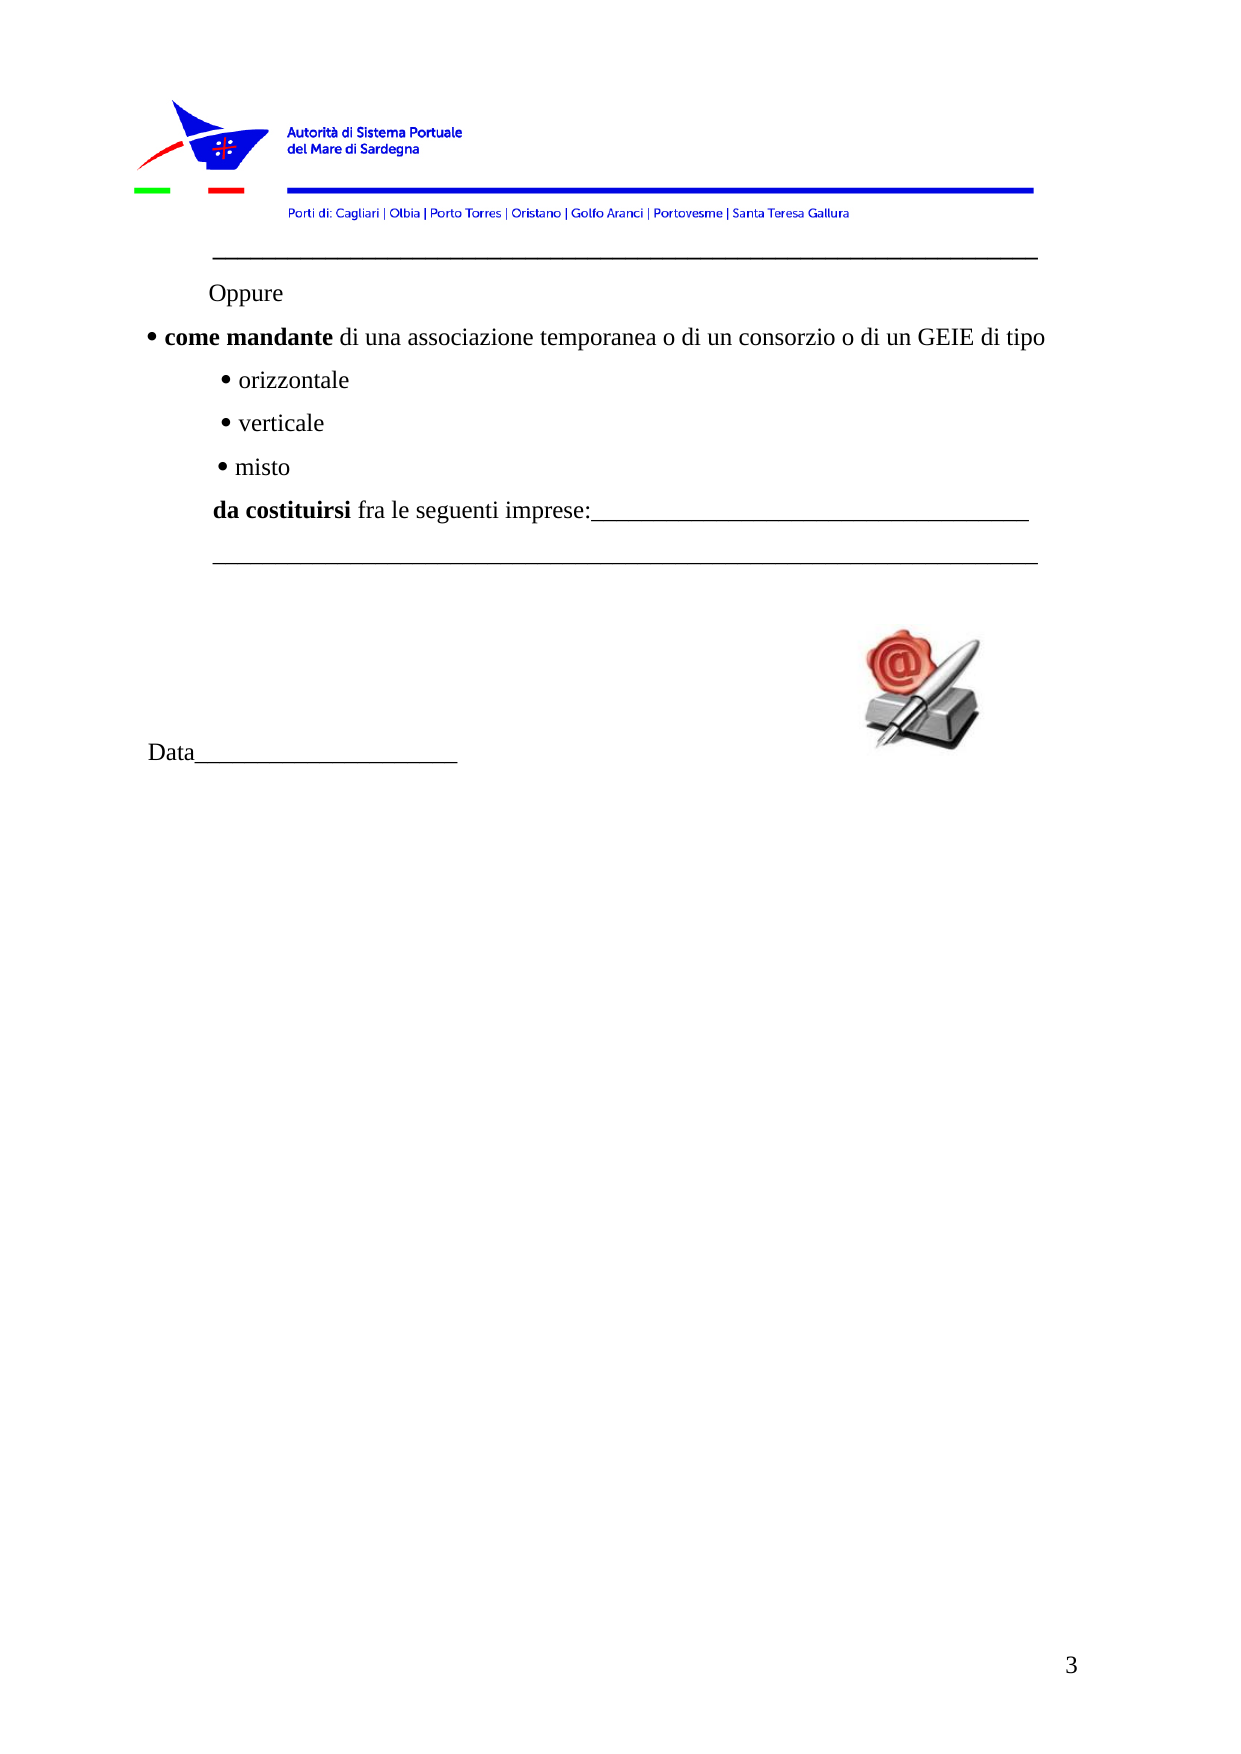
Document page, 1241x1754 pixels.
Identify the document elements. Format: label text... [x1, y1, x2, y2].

text __________________________________________________________________ [213, 538, 1078, 567]
text Data_____________________ [148, 624, 1078, 765]
picture [88, 75, 1034, 233]
picture [822, 624, 1017, 760]
text misto [218, 452, 1078, 480]
text come mandante di una associazione temporanea o di un consorzio o di un GEIE di tipo [148, 322, 1078, 351]
text __________________________________________________________________ [213, 233, 1078, 261]
text Oppure [208, 276, 1078, 308]
text da costituirsi fra le seguenti imprese:___________________________________ [213, 495, 1078, 523]
text orizzontale [210, 365, 1078, 394]
text verticale [210, 408, 1078, 437]
